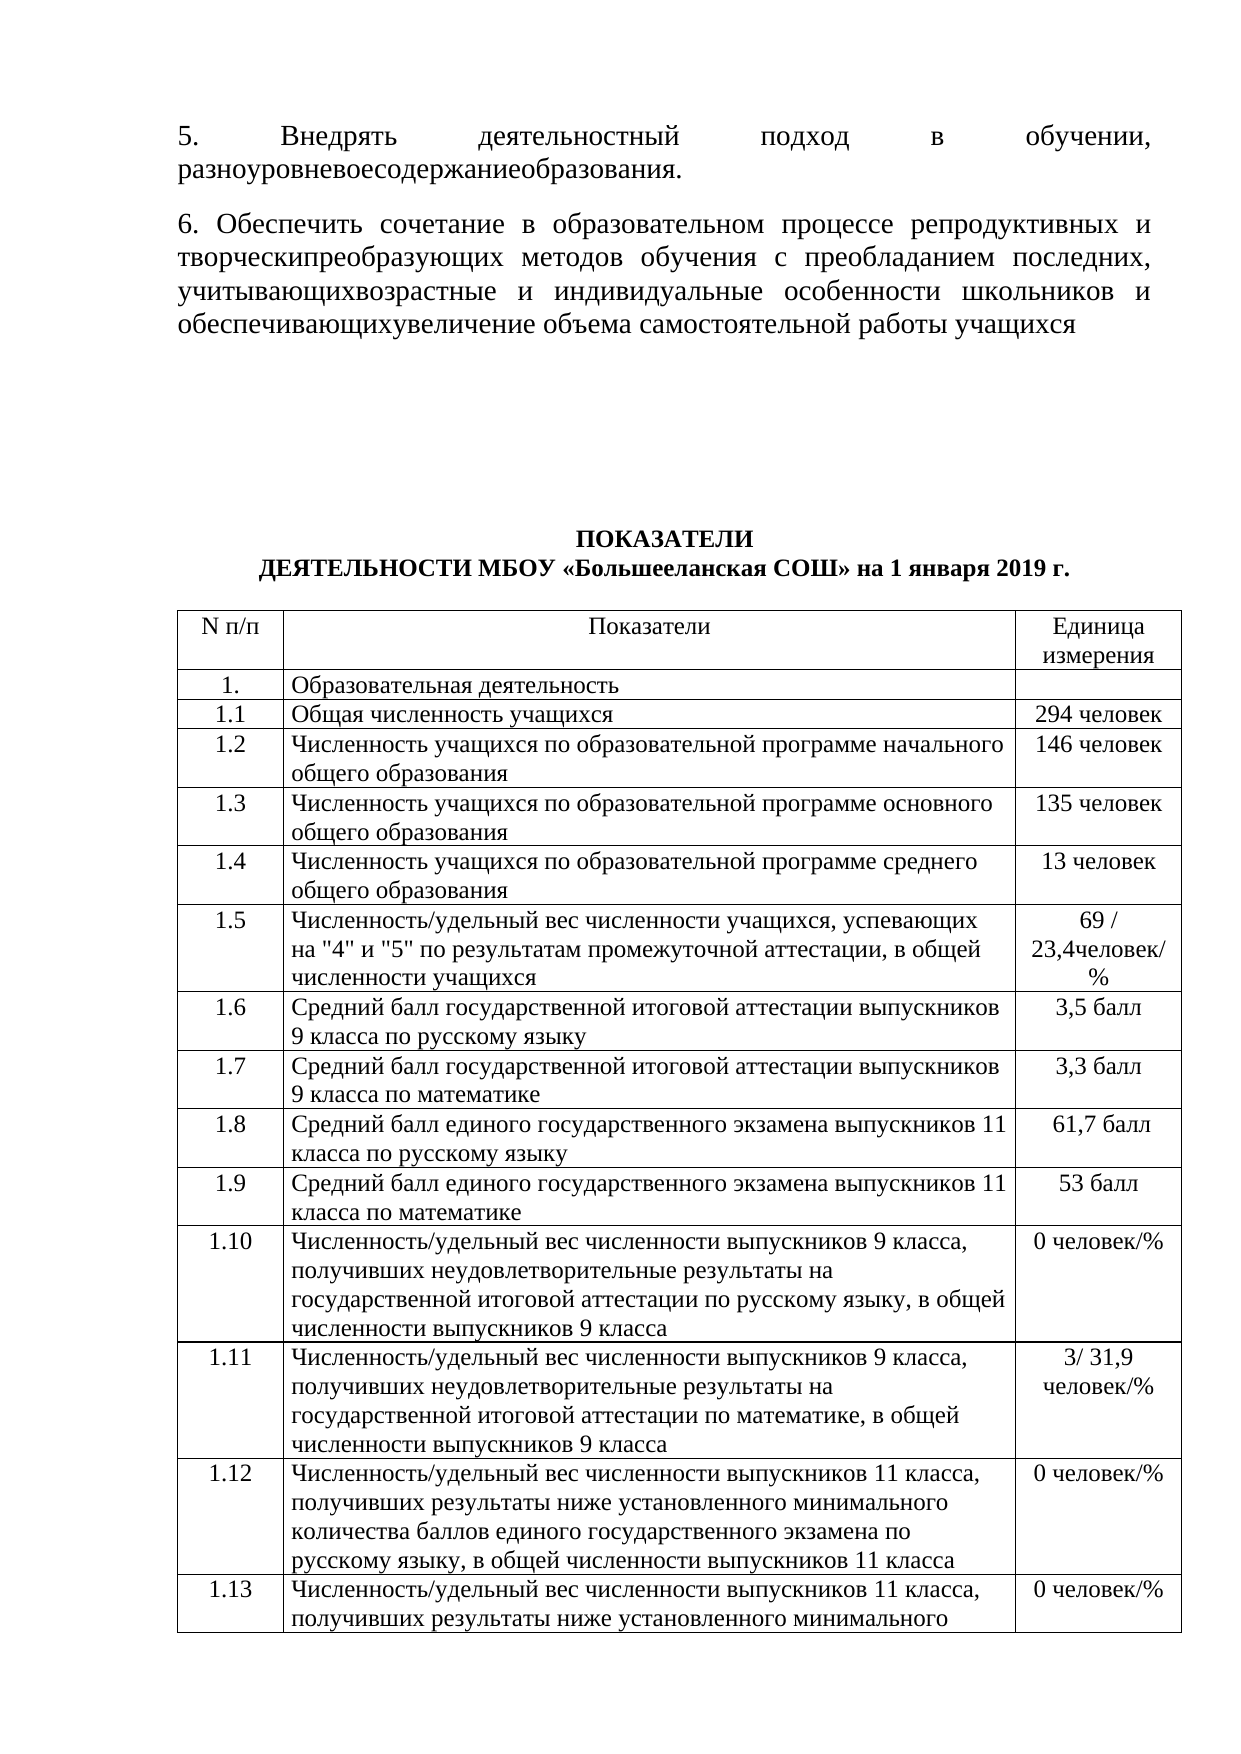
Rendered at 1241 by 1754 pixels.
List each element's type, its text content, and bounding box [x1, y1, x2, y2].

table_cell 13 человек [1016, 846, 1181, 904]
text 5. Внедрять деятельностный подход в обучении, разноуровневоесодержаниеобразования. [177, 118, 1152, 185]
table_cell 1.13 [178, 1575, 283, 1632]
table_header N п/п [178, 611, 283, 669]
table_cell 1.9 [178, 1168, 283, 1225]
table_cell 1.3 [178, 788, 283, 845]
table_cell Численность учащихся по образовательной программе начального общего образования [284, 729, 1015, 787]
table_cell 3,5 балл [1016, 992, 1181, 1050]
table_cell 1. [178, 670, 283, 698]
table_cell 53 балл [1016, 1168, 1181, 1225]
table_header Единица измерения [1016, 611, 1181, 669]
table_cell Численность/удельный вес численности выпускников 11 класса, получивших результаты ниже установленного минимального количества баллов единого государственного экзамена по русскому языку, в общей численности выпускников 11 класса [284, 1459, 1015, 1573]
table_cell Численность/удельный вес численности выпускников 9 класса, получивших неудовлетворительные результаты на государственной итоговой аттестации по русскому языку, в общей численности выпускников 9 класса [284, 1226, 1015, 1341]
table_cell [284, 1575, 1015, 1632]
table_cell Численность учащихся по образовательной программе среднего общего образования [284, 846, 1015, 904]
table_cell 3,3 балл [1016, 1051, 1181, 1108]
table_cell Средний балл государственной итоговой аттестации выпускников 9 класса по русскому языку [284, 992, 1015, 1050]
table_cell Численность учащихся по образовательной программе основного общего образования [284, 788, 1015, 845]
table_cell Средний балл единого государственного экзамена выпускников 11 класса по русскому языку [284, 1109, 1015, 1167]
table_cell Общая численность учащихся [284, 700, 1015, 728]
table_cell 0 человек/% [1016, 1226, 1181, 1341]
table_cell 135 человек [1016, 788, 1181, 845]
table_cell 1.2 [178, 729, 283, 787]
table_cell 1.12 [178, 1459, 283, 1573]
table_cell 0 человек/% [1016, 1575, 1181, 1632]
table_cell Численность/удельный вес численности учащихся, успевающих на "4" и "5" по результатам промежуточной аттестации, в общей численности учащихся [284, 905, 1015, 991]
text 6. Обеспечить сочетание в образовательном процессе репродуктивных и творческипреобразующих методов обучения с преобладанием последних, учитывающихвозрастные и индивидуальные особенности школьников и обеспечивающихувеличение объема самостоятельной работы учащихся [177, 206, 1152, 340]
table_cell 294 человек [1016, 700, 1181, 728]
table_cell 1.5 [178, 905, 283, 991]
table_cell 61,7 балл [1016, 1109, 1181, 1167]
table_header Показатели [284, 611, 1015, 669]
table_cell Образовательная деятельность [284, 670, 1015, 698]
table_cell 1.1 [178, 700, 283, 728]
table_cell 1.10 [178, 1226, 283, 1341]
text ДЕЯТЕЛЬНОСТИ МБОУ «Большееланская СОШ» на 1 января 2019 г. [177, 553, 1152, 581]
table_cell [1016, 670, 1181, 698]
table_cell 1.4 [178, 846, 283, 904]
table_cell Численность/удельный вес численности выпускников 9 класса, получивших неудовлетворительные результаты на государственной итоговой аттестации по математике, в общей численности выпускников 9 класса [284, 1343, 1015, 1457]
text ПОКАЗАТЕЛИ [177, 524, 1152, 553]
table_cell 1.11 [178, 1343, 283, 1457]
table_cell 1.7 [178, 1051, 283, 1108]
table_cell 3/ 31,9 человек/% [1016, 1343, 1181, 1457]
table_cell 146 человек [1016, 729, 1181, 787]
table_cell Средний балл государственной итоговой аттестации выпускников 9 класса по математике [284, 1051, 1015, 1108]
table_cell Средний балл единого государственного экзамена выпускников 11 класса по математике [284, 1168, 1015, 1225]
table_cell 69 / 23,4человек/% [1016, 905, 1181, 991]
table_cell 1.8 [178, 1109, 283, 1167]
table_cell 0 человек/% [1016, 1459, 1181, 1573]
table_cell 1.6 [178, 992, 283, 1050]
